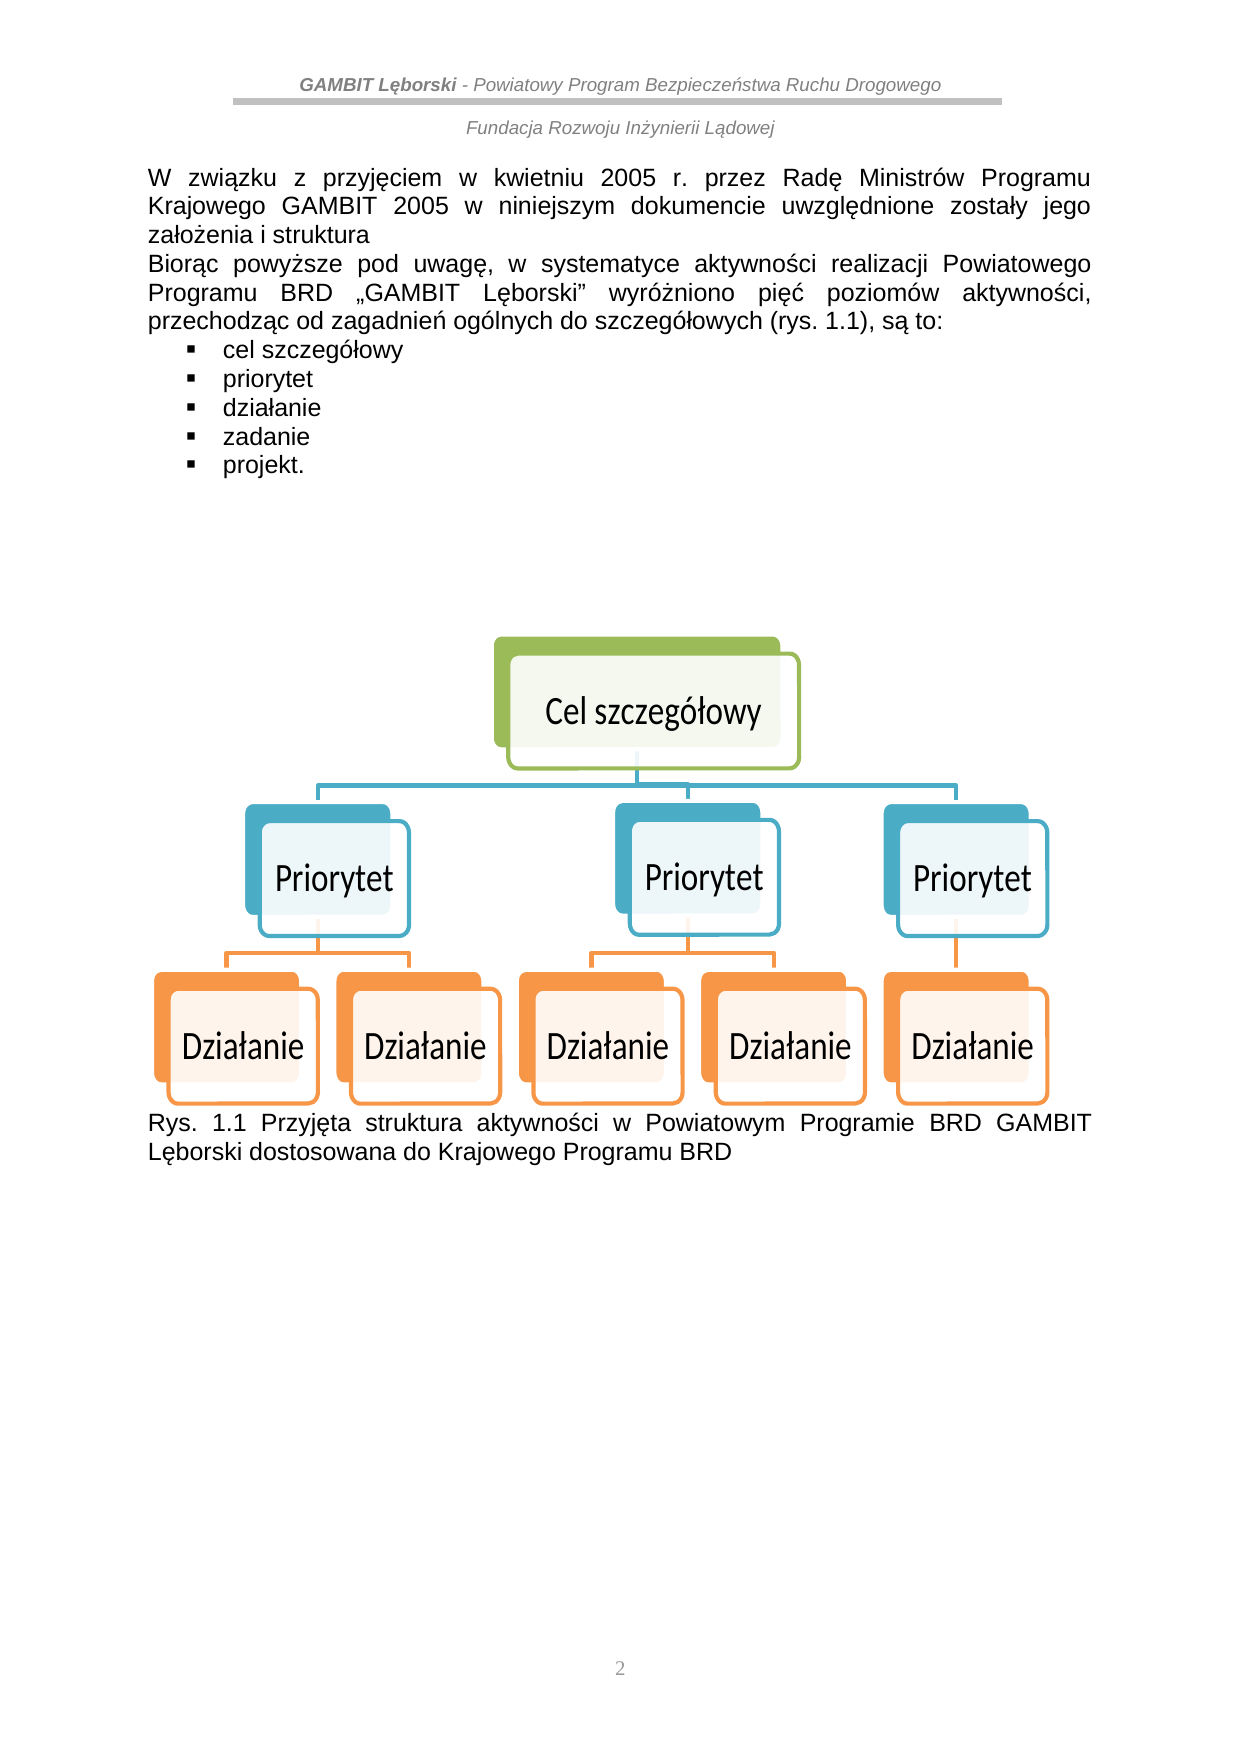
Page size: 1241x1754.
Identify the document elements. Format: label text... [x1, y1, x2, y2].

list projekt. [185, 450, 1093, 479]
text W związku z przyjęciem w kwietniu 2005 r. przez Radę Ministrów Programu Krajowego GAMBIT 2005 w niniejszym dokumencie uwzględnione zostały jego założenia i struktura [148, 162, 1093, 249]
list działanie [185, 393, 1093, 422]
list priorytet [185, 364, 1093, 393]
subtitle Rys. 1.1 Przyjęta struktura aktywności w Powiatowym Programie BRD GAMBIT Lęborski dostosowana do Krajowego Programu BRD [148, 1108, 1093, 1166]
text Biorąc powyższe pod uwagę, w systematyce aktywności realizacji Powiatowego Programu BRD „GAMBIT Lęborski” wyróżniono pięć poziomów aktywności, przechodząc od zagadnień ogólnych do szczegółowych (rys. 1.1), są to: [148, 249, 1093, 335]
list cel szczegółowy [185, 335, 1093, 364]
list zadanie [185, 422, 1093, 450]
